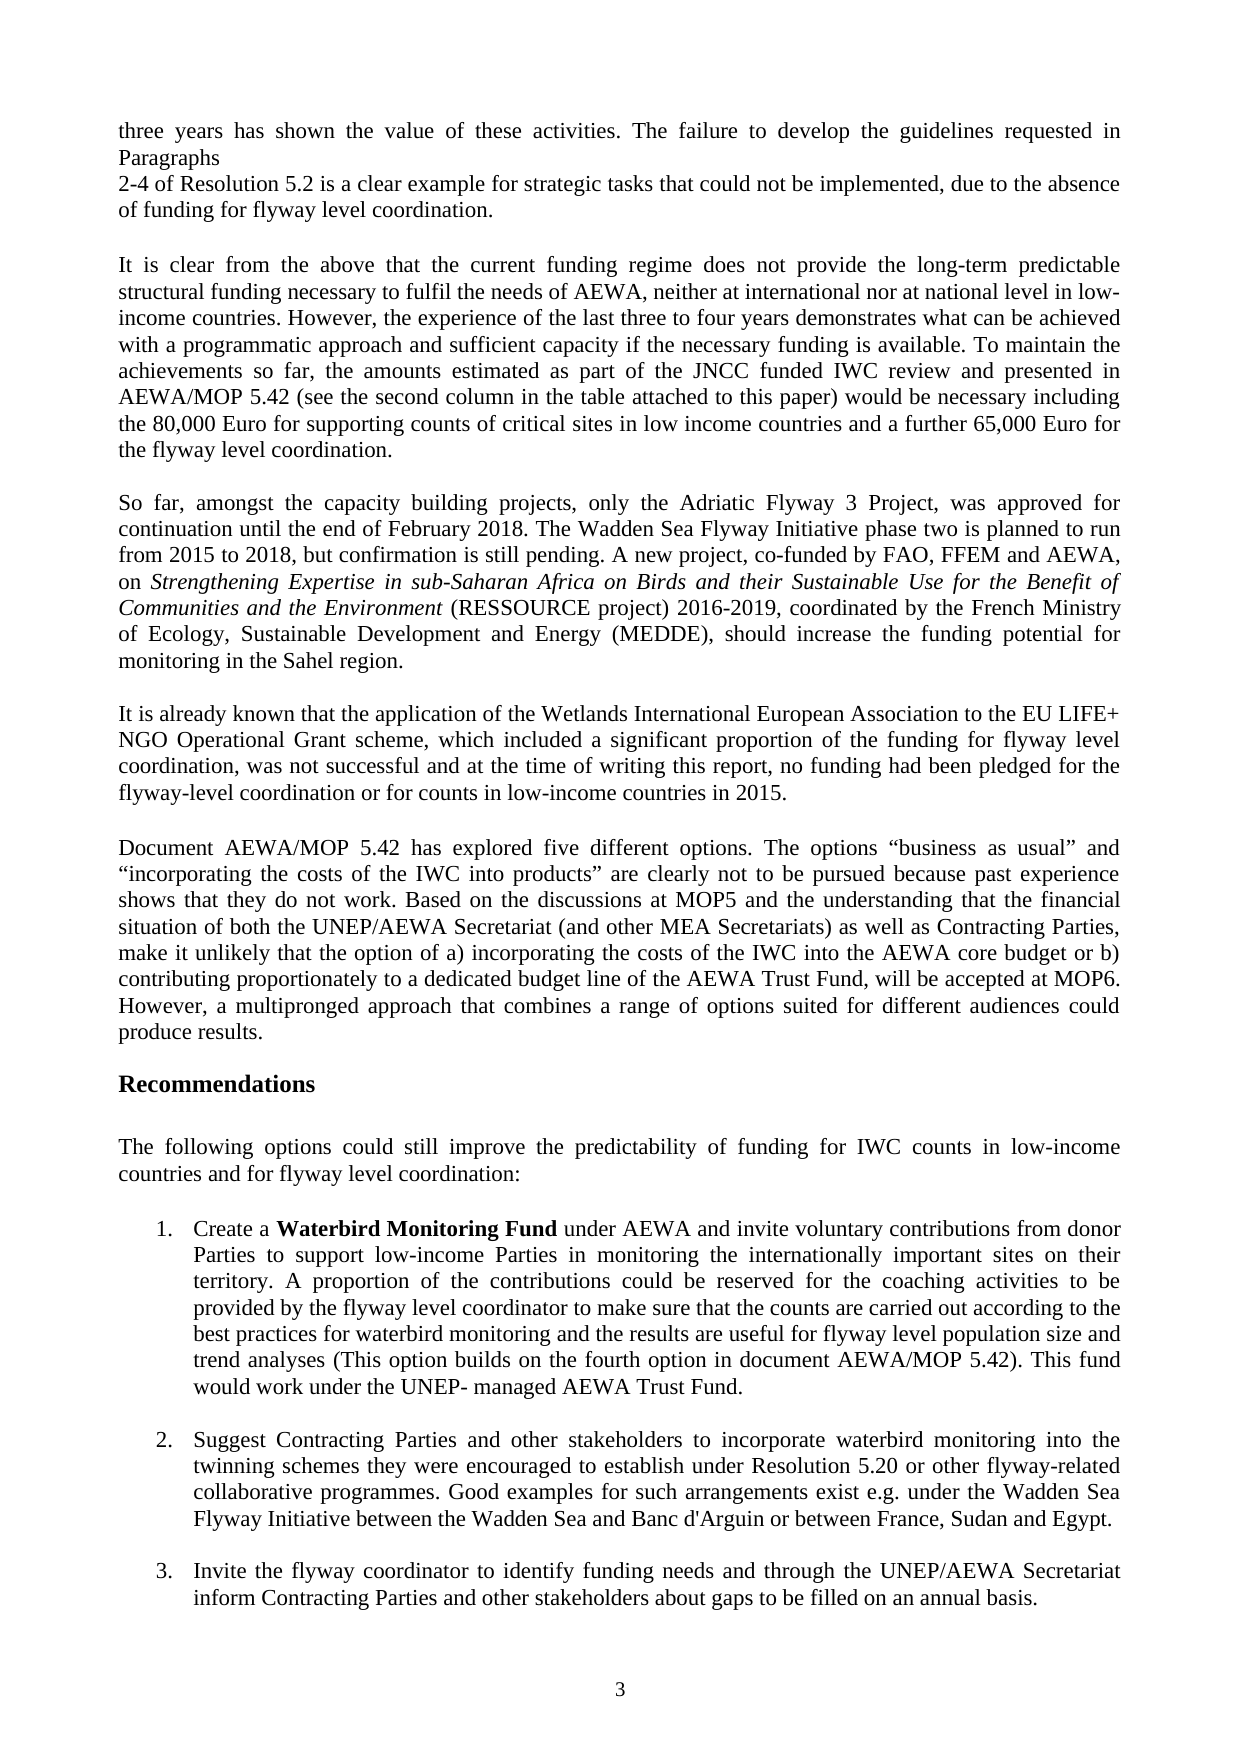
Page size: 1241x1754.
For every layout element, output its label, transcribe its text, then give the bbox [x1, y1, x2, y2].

subtitle Recommendations [118, 1069, 1122, 1098]
text The following options could still improve the predictability of funding for IWC counts in low-income countries and for flyway level coordination: [118, 1133, 1122, 1186]
list Invite the flyway coordinator to identify funding needs and through the UNEP/AEWA Secretariat inform Contracting Parties and other stakeholders about gaps to be filled on an annual basis. [156, 1557, 1122, 1610]
text It is already known that the application of the Wetlands International European Association to the EU LIFE+ NGO Operational Grant scheme, which included a significant proportion of the funding for flyway level coordination, was not successful and at the time of writing this report, no funding had been pledged for the flyway-level coordination or for counts in low-income countries in 2015. [118, 699, 1122, 805]
list Create a Waterbird Monitoring Fund under AEWA and invite voluntary contributions from donor Parties to support low-income Parties in monitoring the internationally important sites on their territory. A proportion of the contributions could be reserved for the coaching activities to be provided by the flyway level coordinator to make sure that the counts are carried out according to the best practices for waterbird monitoring and the results are useful for flyway level population size and trend analyses (This option builds on the fourth option in document AEWA/MOP 5.42). This fund would work under the UNEP- managed AEWA Trust Fund. [156, 1215, 1122, 1399]
text It is clear from the above that the current funding regime does not provide the long-term predictable structural funding necessary to fulfil the needs of AEWA, neither at international nor at national level in low-income countries. However, the experience of the last three to four years demonstrates what can be achieved with a programmatic approach and sufficient capacity if the necessary funding is available. To maintain the achievements so far, the amounts estimated as part of the JNCC funded IWC review and presented in AEWA/MOP 5.42 (see the second column in the table attached to this paper) would be necessary including the 80,000 Euro for supporting counts of critical sites in low income countries and a further 65,000 Euro for the flyway level coordination. [118, 252, 1122, 462]
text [118, 117, 1122, 223]
text So far, amongst the capacity building projects, only the Adriatic Flyway 3 Project, was approved for continuation until the end of February 2018. The Wadden Sea Flyway Initiative phase two is planned to run from 2015 to 2018, but confirmation is still pending. A new project, co-funded by FAO, FFEM and AEWA, on Strengthening Expertise in sub-Saharan Africa on Birds and their Sustainable Use for the Benefit of Communities and the Environment (RESSOURCE project) 2016-2019, coordinated by the French Ministry of Ecology, Sustainable Development and Energy (MEDDE), should increase the funding potential for monitoring in the Sahel region. [118, 489, 1122, 673]
text Document AEWA/MOP 5.42 has explored five different options. The options “business as usual” and “incorporating the costs of the IWC into products” are clearly not to be pursued because past experience shows that they do not work. Based on the discussions at MOP5 and the understanding that the financial situation of both the UNEP/AEWA Secretariat (and other MEA Secretariats) as well as Contracting Parties, make it unlikely that the option of a) incorporating the costs of the IWC into the AEWA core budget or b) contributing proportionately to a dedicated budget line of the AEWA Trust Fund, will be accepted at MOP6. However, a multipronged approach that combines a range of options suited for different audiences could produce results. [118, 834, 1122, 1044]
list Suggest Contracting Parties and other stakeholders to incorporate waterbird monitoring into the twinning schemes they were encouraged to establish under Resolution 5.20 or other flyway-related collaborative programmes. Good examples for such arrangements exist e.g. under the Wadden Sea Flyway Initiative between the Wadden Sea and Banc d'Arguin or between France, Sudan and Egypt. [156, 1426, 1122, 1531]
